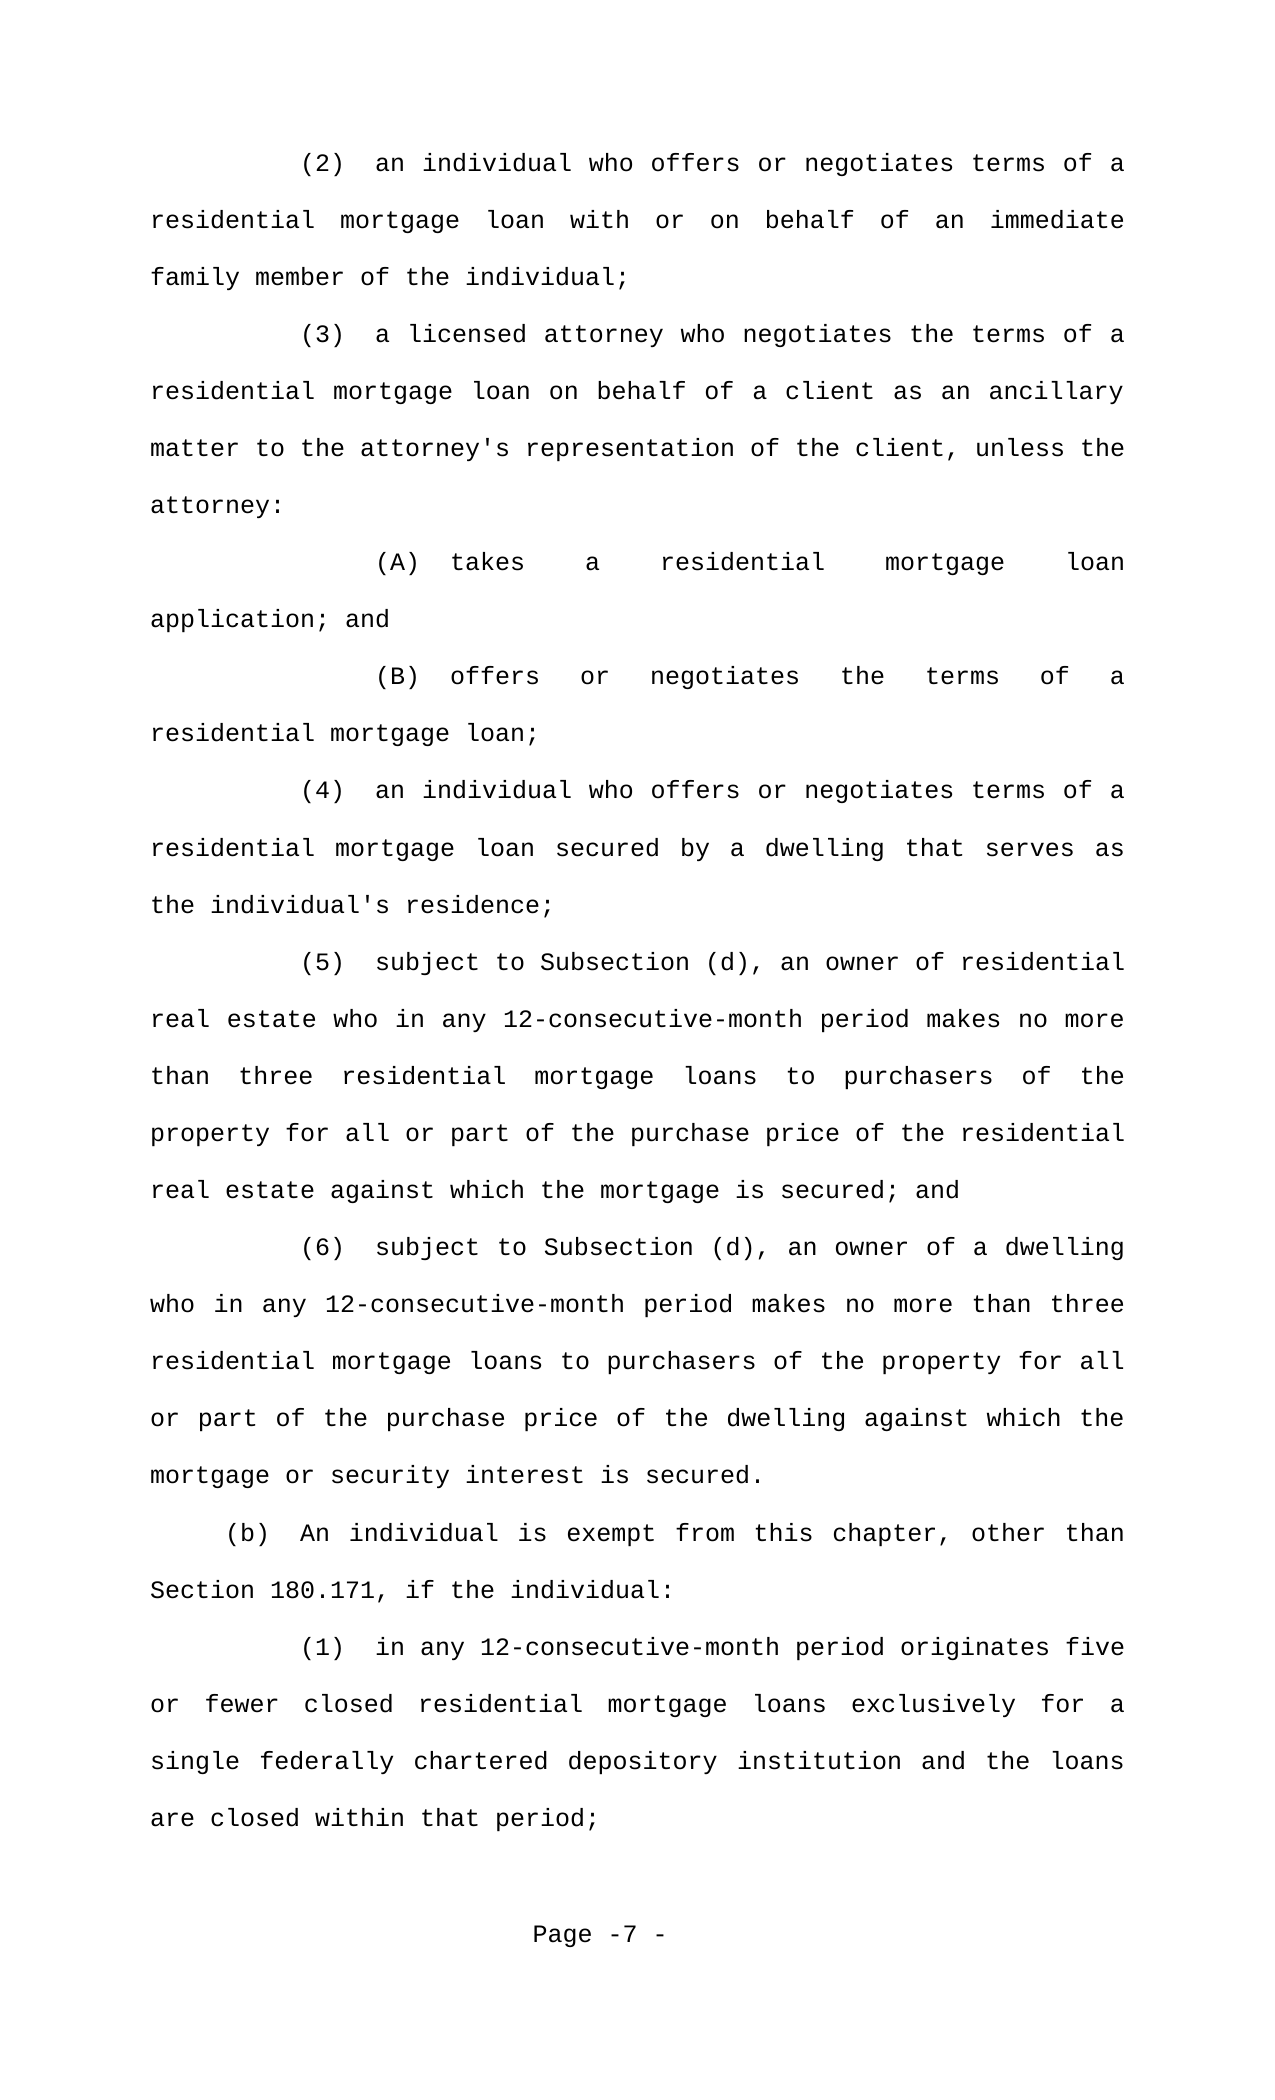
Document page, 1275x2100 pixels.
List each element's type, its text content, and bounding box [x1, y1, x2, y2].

text (6) subject to Subsection (d), an owner of a dwelling who in any 12-consecutive-month period makes no more than three residential mortgage loans to purchasers of the property for all or part of the purchase price of the dwelling against which the mortgage or security interest is secured. [150, 1234, 1125, 1491]
text (4) an individual who offers or negotiates terms of a residential mortgage loan secured by a dwelling that serves as the individual's residence; [150, 778, 1125, 921]
text (A) takes a residential mortgage loan application; and [150, 549, 1125, 635]
text (5) subject to Subsection (d), an owner of residential real estate who in any 12-consecutive-month period makes no more than three residential mortgage loans to purchasers of the property for all or part of the purchase price of the residential real estate against which the mortgage is secured; and [150, 949, 1125, 1206]
text (1) in any 12-consecutive-month period originates five or fewer closed residential mortgage loans exclusively for a single federally chartered depository institution and the loans are closed within that period; [150, 1634, 1125, 1834]
text (2) an individual who offers or negotiates terms of a residential mortgage loan with or on behalf of an immediate family member of the individual; [150, 150, 1125, 293]
text (3) a licensed attorney who negotiates the terms of a residential mortgage loan on behalf of a client as an ancillary matter to the attorney's representation of the client, unless the attorney: [150, 321, 1125, 521]
text (B) offers or negotiates the terms of a residential mortgage loan; [150, 664, 1125, 749]
text (b) An individual is exempt from this chapter, other than Section 180.171, if the individual: [150, 1520, 1125, 1606]
